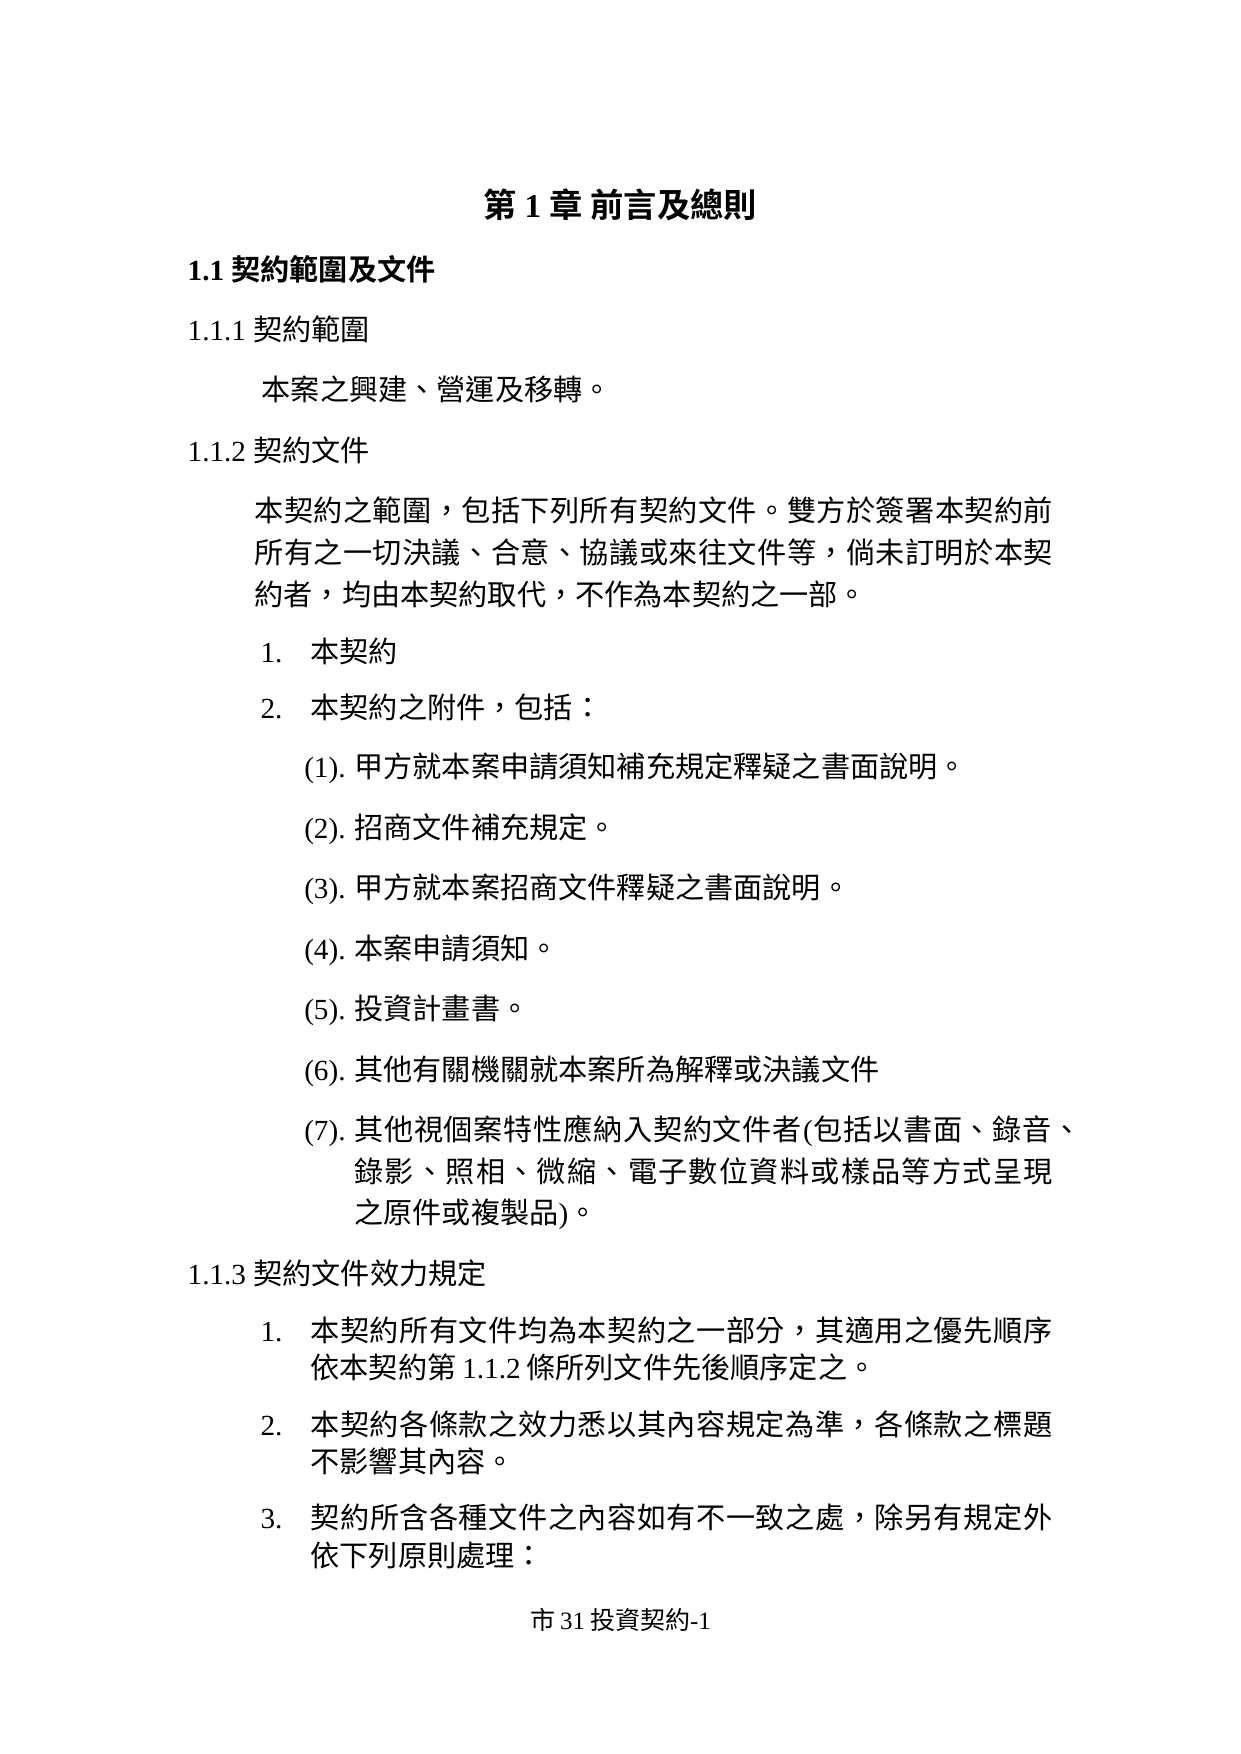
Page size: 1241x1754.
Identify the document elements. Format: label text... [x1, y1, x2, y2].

subtitle 前言及總則 [187, 176, 1053, 228]
list 本契約所有文件均為本契約之一部分，其適用之優先順序依本契約第1.1.2條所列文件先後順序定之。 [260, 1311, 1053, 1386]
list 招商文件補充規定。 [304, 805, 1053, 847]
subtitle 本案之興建、營運及移轉。 [261, 367, 1053, 409]
list 其他視個案特性應納入契約文件者(包括以書面、錄音、錄影、照相、微縮、電子數位資料或樣品等方式呈現之原件或複製品)。 [304, 1107, 1053, 1232]
list 本案申請須知。 [304, 926, 1053, 967]
text 本契約之範圍，包括下列所有契約文件。雙方於簽署本契約前所有之一切決議、合意、協議或來往文件等，倘未訂明於本契約者，均由本契約取代，不作為本契約之一部。 [254, 488, 1053, 613]
subtitle 契約範圍及文件 [187, 247, 1053, 288]
list 投資計畫書。 [304, 986, 1053, 1028]
list 甲方就本案招商文件釋疑之書面說明。 [304, 865, 1053, 907]
list 本契約之附件，包括： [260, 688, 1053, 726]
subtitle 契約文件效力規定 [187, 1251, 1053, 1292]
list 本契約 [260, 632, 1053, 669]
list 其他有關機關就本案所為解釋或決議文件 [304, 1047, 1053, 1088]
list 契約所含各種文件之內容如有不一致之處，除另有規定外，依下列原則處理： [260, 1499, 1053, 1574]
list 本契約各條款之效力悉以其內容規定為準，各條款之標題不影響其內容。 [260, 1405, 1053, 1480]
subtitle 契約文件 [187, 428, 1053, 469]
subtitle 契約範圍 [187, 307, 1053, 349]
list 甲方就本案申請須知補充規定釋疑之書面說明。 [304, 744, 1053, 786]
